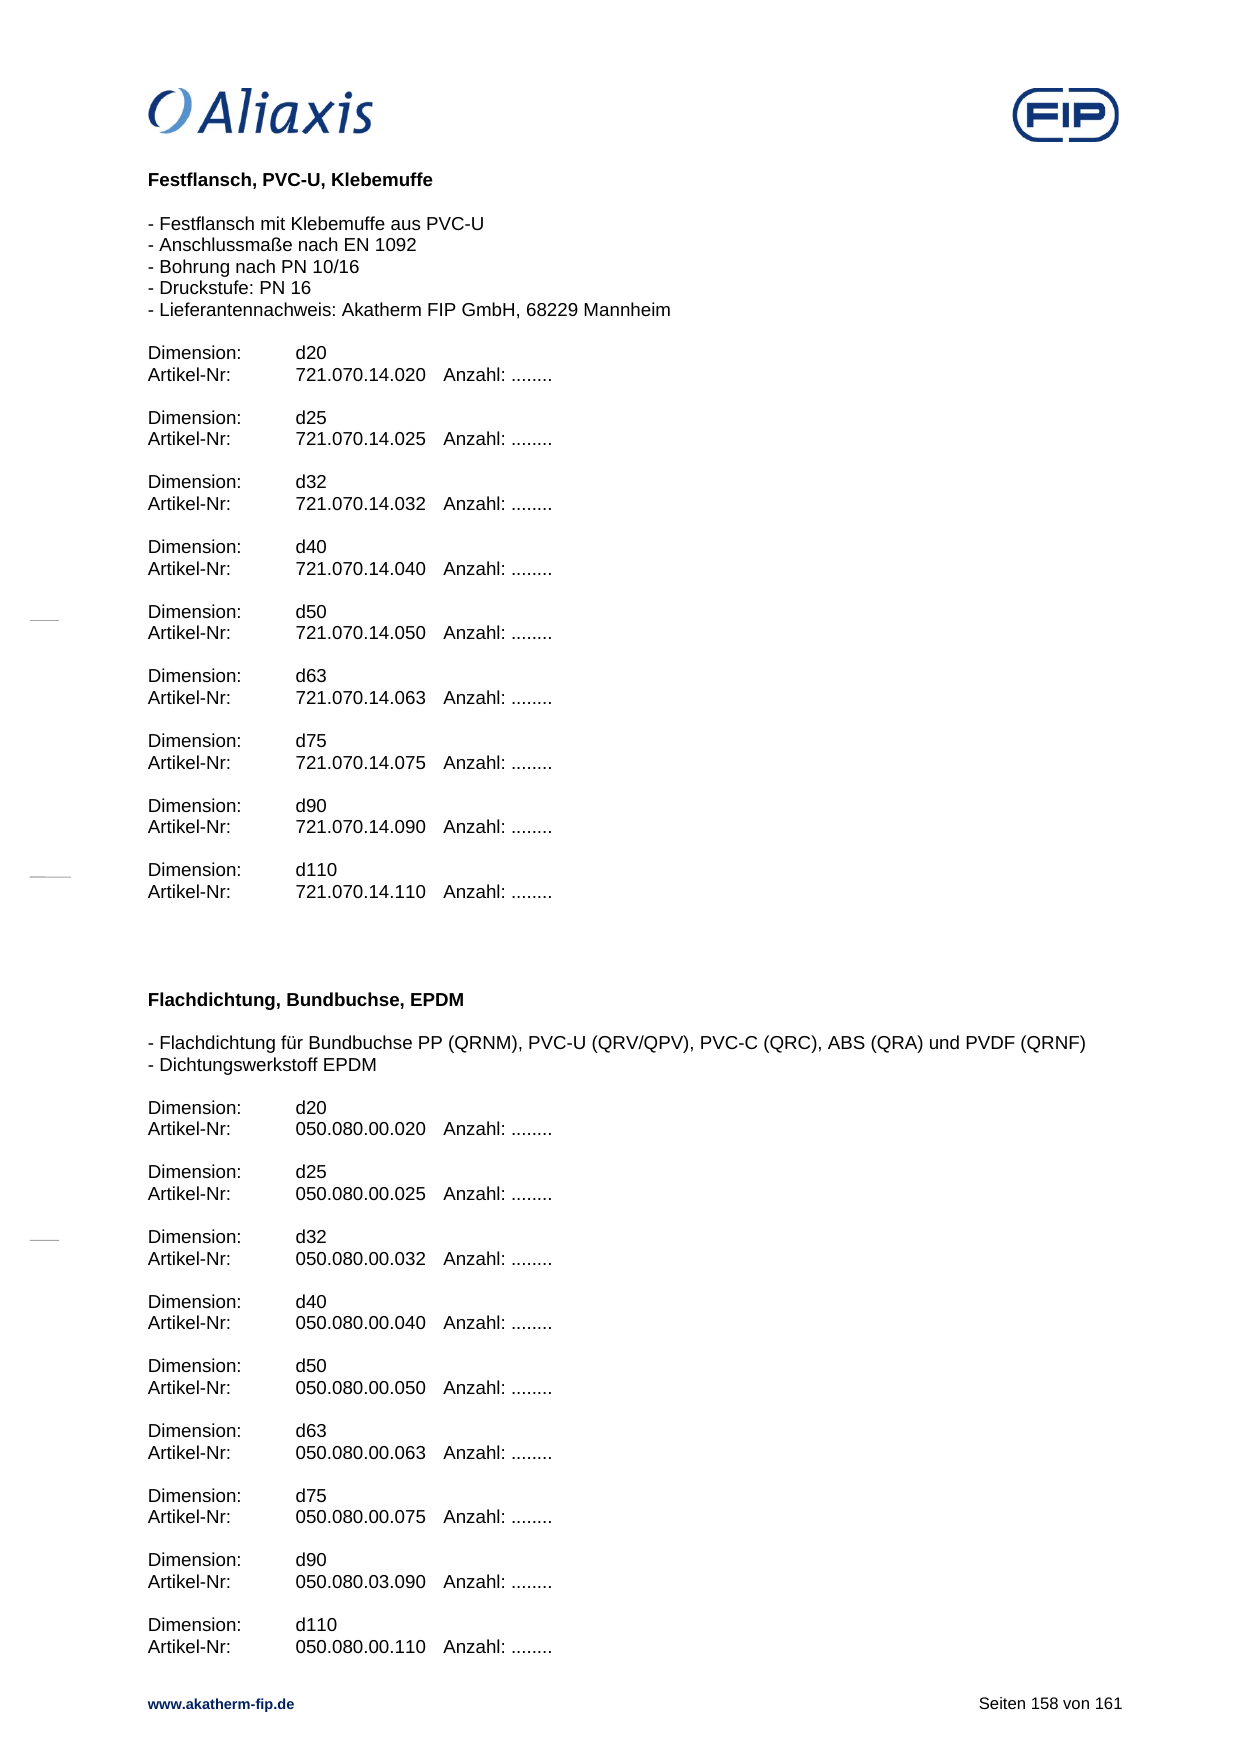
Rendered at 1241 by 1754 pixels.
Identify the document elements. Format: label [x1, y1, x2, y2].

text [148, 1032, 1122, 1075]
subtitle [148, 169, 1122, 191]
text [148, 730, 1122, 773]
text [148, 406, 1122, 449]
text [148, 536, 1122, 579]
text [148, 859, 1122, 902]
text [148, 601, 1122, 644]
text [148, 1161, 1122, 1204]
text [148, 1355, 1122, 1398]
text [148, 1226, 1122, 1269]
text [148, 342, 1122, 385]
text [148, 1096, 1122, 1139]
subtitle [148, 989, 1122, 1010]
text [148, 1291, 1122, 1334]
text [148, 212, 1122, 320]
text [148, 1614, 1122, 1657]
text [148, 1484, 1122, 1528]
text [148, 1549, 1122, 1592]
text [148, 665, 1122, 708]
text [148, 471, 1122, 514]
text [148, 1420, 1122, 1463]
picture [148, 88, 373, 134]
picture [1012, 88, 1119, 142]
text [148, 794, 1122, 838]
